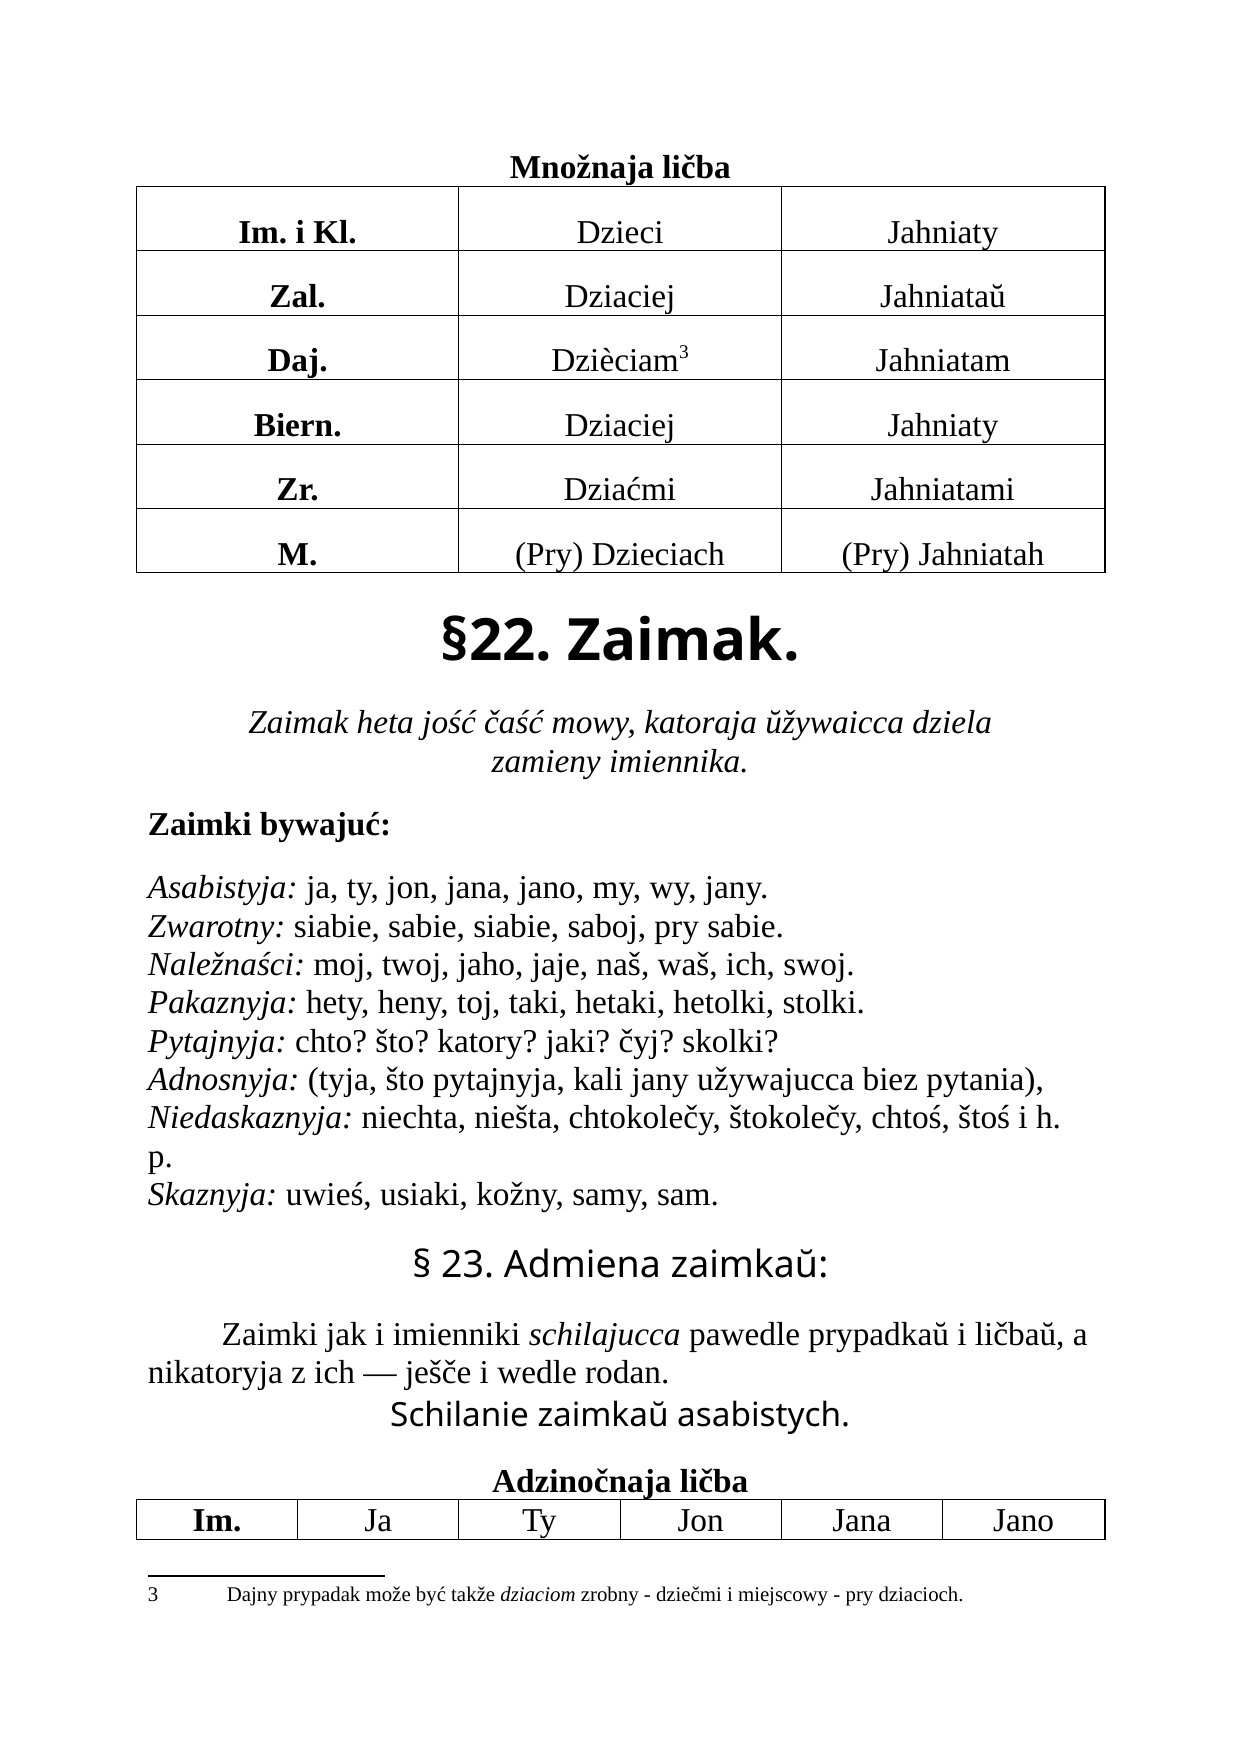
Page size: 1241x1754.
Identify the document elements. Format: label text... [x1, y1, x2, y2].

table_header Dzieci [459, 187, 781, 250]
table_header Jahniaty [782, 187, 1104, 250]
table_cell (Pry) Jahniatah [782, 509, 1104, 572]
table_cell Dziaciej [459, 380, 781, 443]
table_header Jano [943, 1500, 1104, 1538]
table_cell Biern. [137, 380, 458, 443]
text Skaznyja: uwieś, usiaki, kožny, samy, sam. [148, 1174, 1093, 1213]
text Adnosnyja: (tyja, što pytajnyja, kali jany užywajucca biez pytania), [148, 1059, 1093, 1098]
table_header Ty [459, 1500, 620, 1538]
text Niedaskaznyja: niechta, niešta, chtokolečy, štokolečy, chtoś, štoś i h. p. [148, 1098, 1093, 1174]
text Schilanie zaimkaŭ asabistych. [148, 1390, 1093, 1436]
text Množnaja ličba [148, 148, 1093, 186]
table_cell (Pry) Dzieciach [459, 509, 781, 572]
table_cell Zr. [137, 445, 458, 508]
text Naležnaści: moj, twoj, jaho, jaje, naš, waš, ich, swoj. [148, 944, 1093, 983]
text § 23. Admiena zaimkaŭ: [148, 1238, 1093, 1289]
table_cell Daj. [137, 316, 458, 379]
table_cell Dziaciej [459, 251, 781, 315]
text Zaimki bywajuć: [148, 804, 1093, 843]
text Pakaznyja: hety, heny, toj, taki, hetaki, hetolki, stolki. [148, 983, 1093, 1021]
table_cell M. [137, 509, 458, 572]
text Zaimki jak i imienniki schilajucca pawedle prypadkaŭ i ličbaŭ, a nikatoryja z ich — ješče i wedle rodan. [148, 1314, 1093, 1390]
table_cell Dzièciam [459, 316, 781, 379]
text §22. Zaimak. [148, 598, 1093, 678]
table_cell Jahniaty [782, 380, 1104, 443]
table_cell Jahniataŭ [782, 251, 1104, 315]
table_header Im. Kl. [137, 1500, 297, 1538]
table_header Jana [782, 1500, 942, 1538]
text zamieny imiennika. [148, 741, 1093, 779]
text Pytajnyja: chto? što? katory? jaki? čyj? skolki? [148, 1021, 1093, 1059]
text Zaimak heta jość čaść mowy, katoraja ŭžywaicca dziela [148, 703, 1093, 741]
text Adzinočnaja ličba [148, 1461, 1093, 1499]
table_cell Zal. [137, 251, 458, 315]
table_header Jon [621, 1500, 781, 1538]
table_header Im. i Kl. [137, 187, 458, 250]
table_cell Dziaćmi [459, 445, 781, 508]
table_cell Jahniatam [782, 316, 1104, 379]
table_cell Jahniatami [782, 445, 1104, 508]
table_header Ja [298, 1500, 458, 1538]
text Asabistyja: ja, ty, jon, jana, jano, my, wy, jany. [148, 868, 1093, 906]
text Zwarotny: siabie, sabie, siabie, saboj, pry sabie. [148, 906, 1093, 944]
